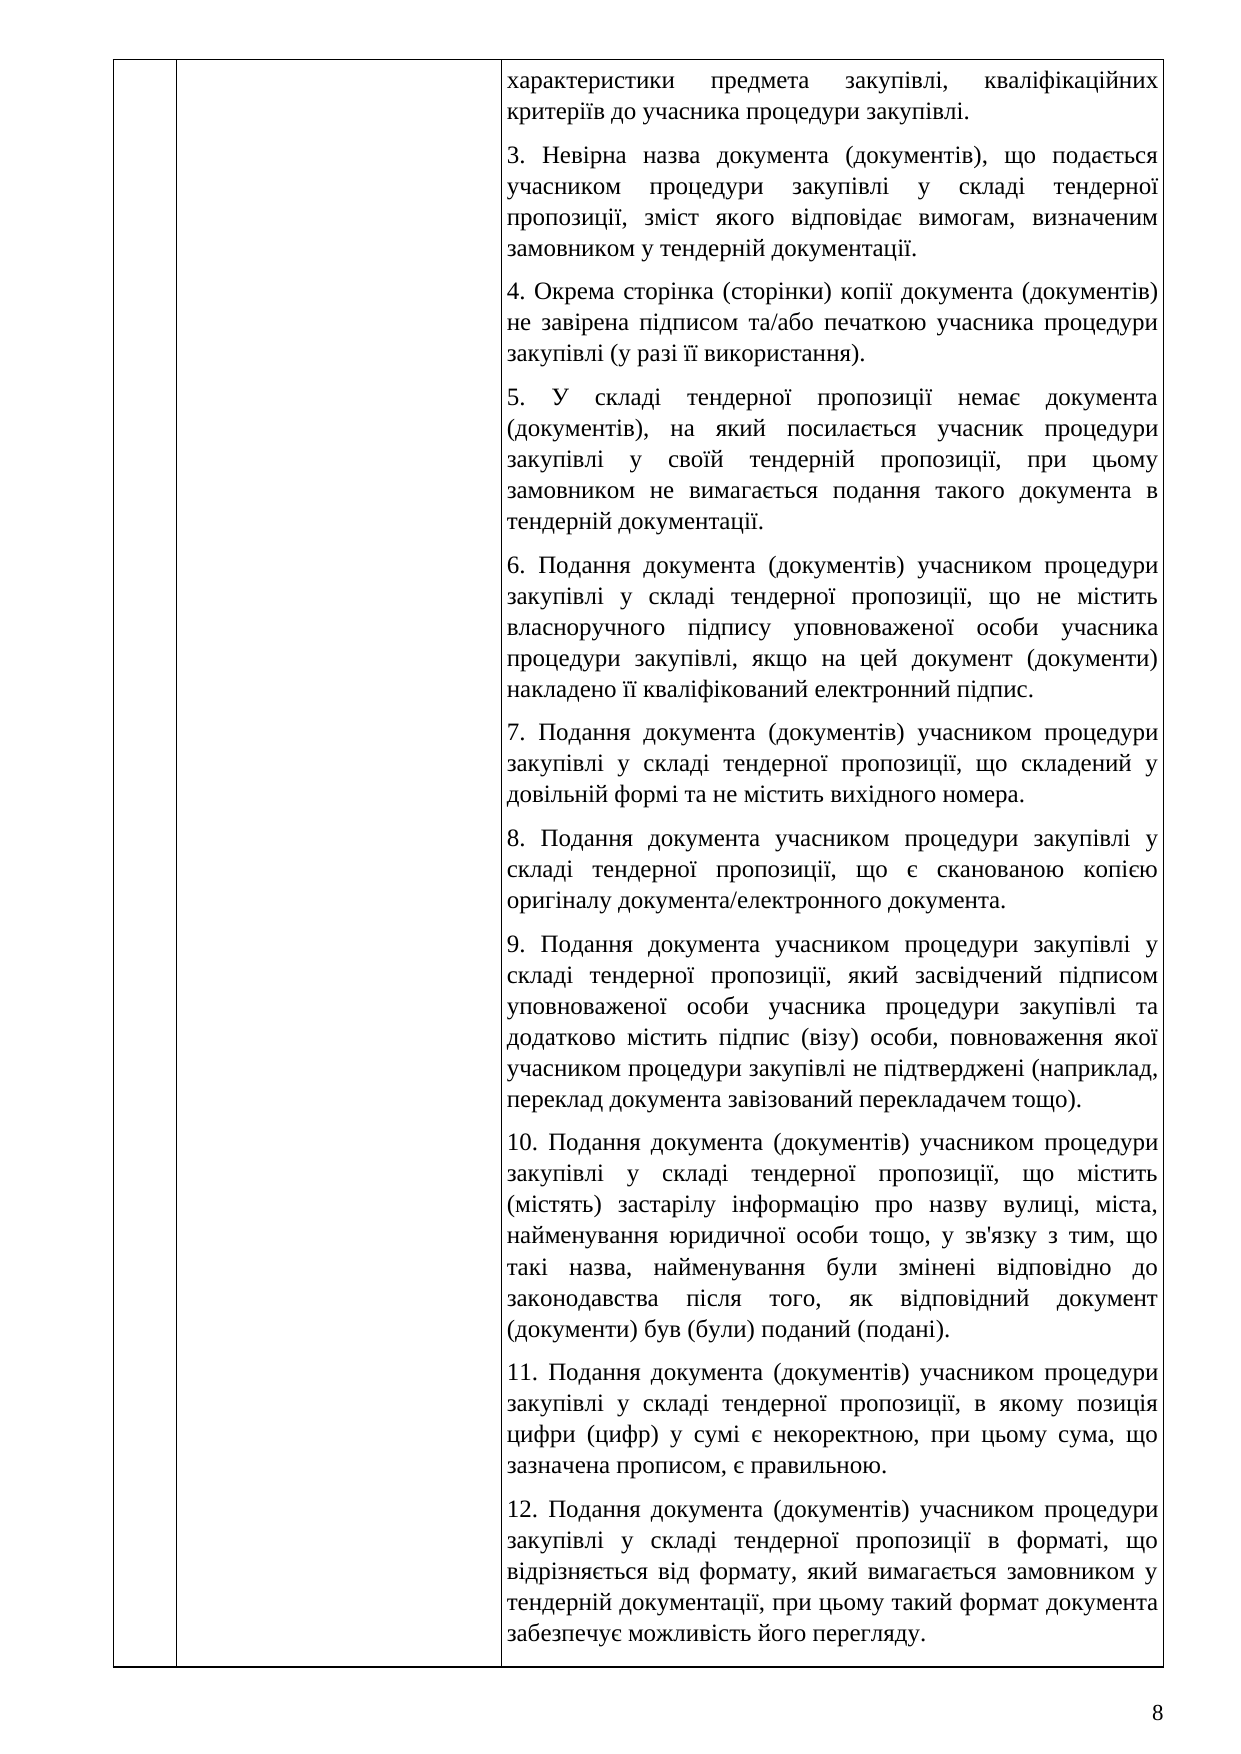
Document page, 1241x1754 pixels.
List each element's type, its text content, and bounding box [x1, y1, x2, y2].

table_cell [502, 60, 1163, 1666]
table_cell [177, 60, 501, 1666]
table_cell 1 [114, 60, 176, 1666]
